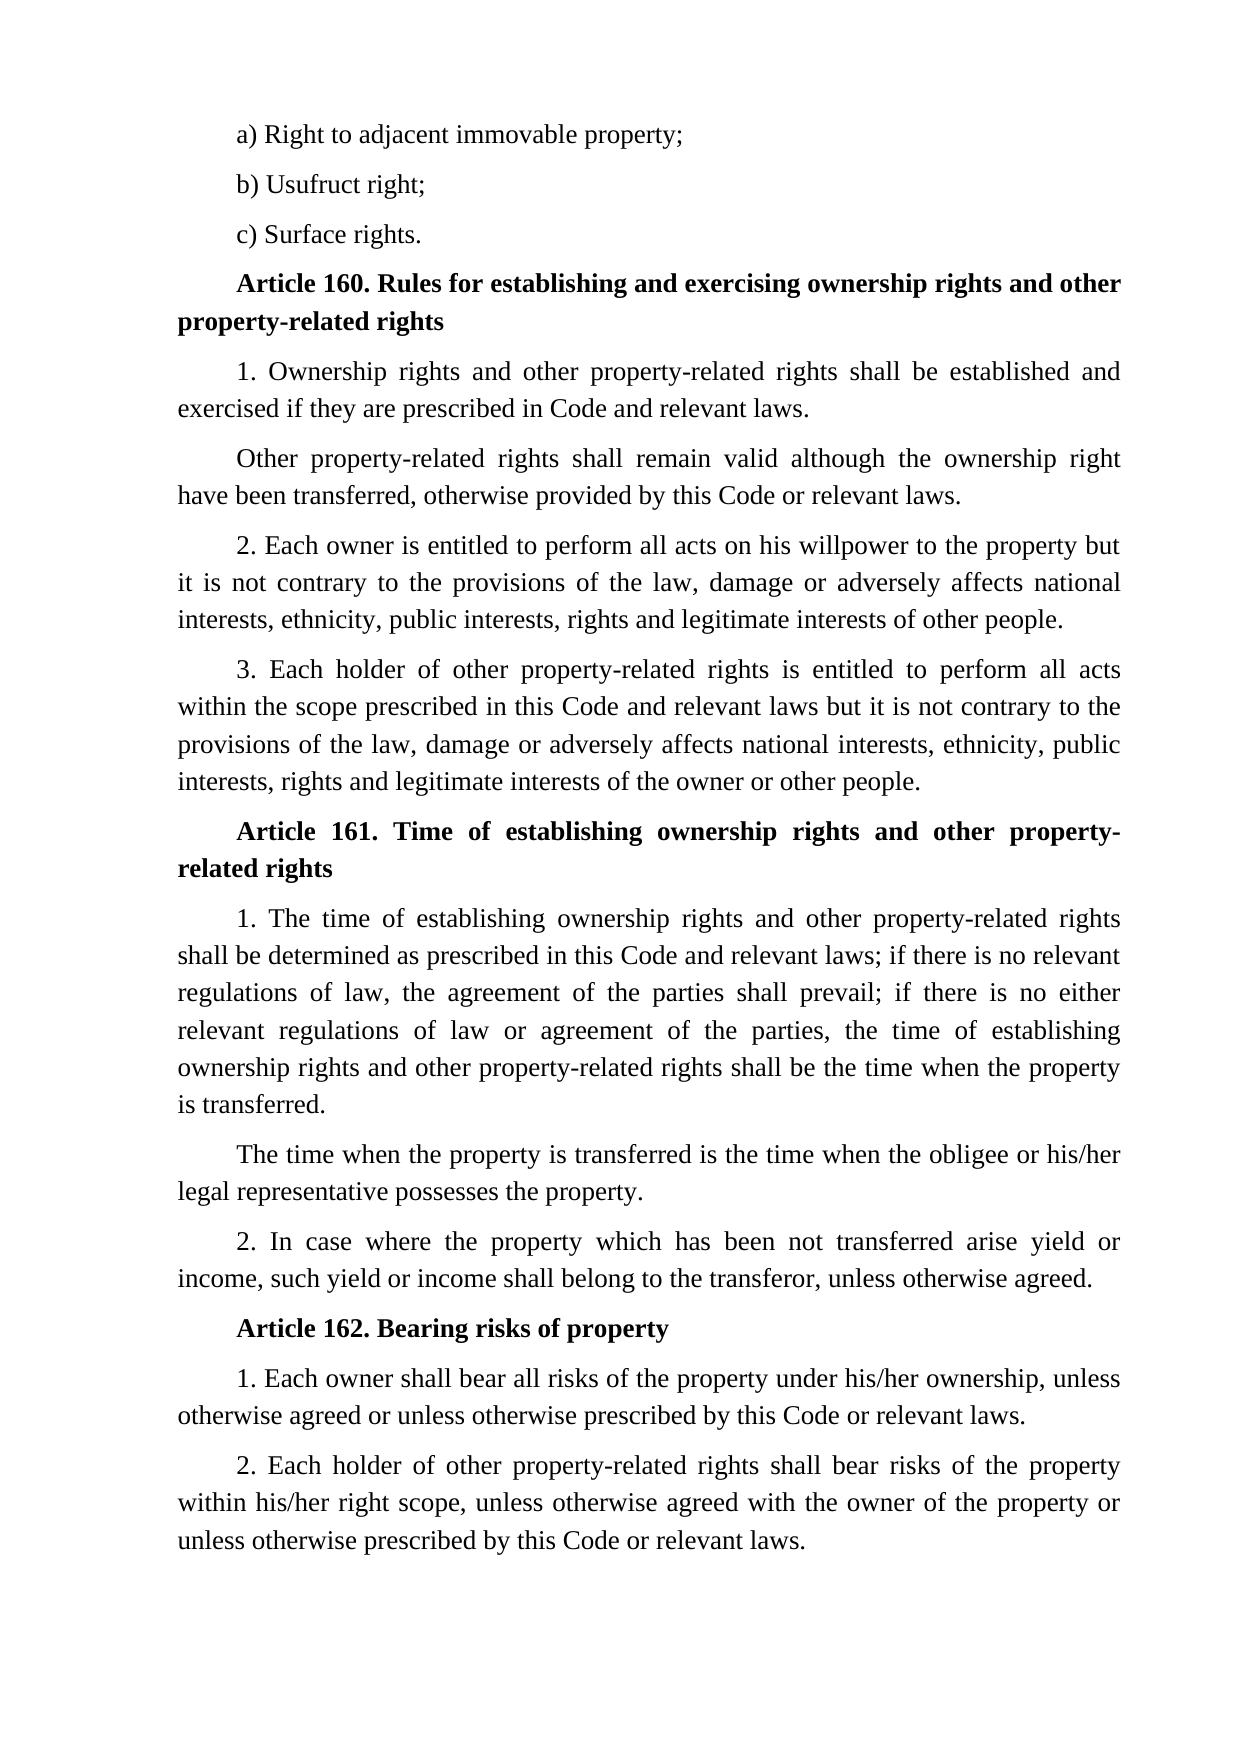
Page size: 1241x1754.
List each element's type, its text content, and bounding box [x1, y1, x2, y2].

text 1. The time of establishing ownership rights and other property-related rights shall be determined as prescribed in this Code and relevant laws; if there is no relevant regulations of law, the agreement of the parties shall prevail; if there is no either relevant regulations of law or agreement of the parties, the time of establishing ownership rights and other property-related rights shall be the time when the property is transferred. [177, 902, 1122, 1119]
text a) Right to adjacent immovable property; [177, 118, 1122, 149]
text Other property-related rights shall remain valid although the ownership right have been transferred, otherwise provided by this Code or relevant laws. [177, 442, 1122, 510]
text 1. Ownership rights and other property-related rights shall be established and exercised if they are prescribed in Code and relevant laws. [177, 354, 1122, 423]
text Article 161. Time of establishing ownership rights and other property-related rights [177, 815, 1122, 883]
text 2. Each owner is entitled to perform all acts on his willpower to the property but it is not contrary to the provisions of the law, damage or adversely affects national interests, ethnicity, public interests, rights and legitimate interests of other people. [177, 529, 1122, 634]
text Article 162. Bearing risks of property [177, 1312, 1122, 1343]
text 1. Each owner shall bear all risks of the property under his/her ownership, unless otherwise agreed or unless otherwise prescribed by this Code or relevant laws. [177, 1362, 1122, 1431]
text 2. In case where the property which has been not transferred arise yield or income, such yield or income shall belong to the transferor, unless otherwise agreed. [177, 1225, 1122, 1294]
text The time when the property is transferred is the time when the obligee or his/her legal representative possesses the property. [177, 1138, 1122, 1207]
text b) Usufruct right; [177, 168, 1122, 199]
text 3. Each holder of other property-related rights is entitled to perform all acts within the scope prescribed in this Code and relevant laws but it is not contrary to the provisions of the law, damage or adversely affects national interests, ethnicity, public interests, rights and legitimate interests of the owner or other people. [177, 653, 1122, 796]
text c) Surface rights. [177, 218, 1122, 249]
text Article 160. Rules for establishing and exercising ownership rights and other property-related rights [177, 267, 1122, 336]
text 2. Each holder of other property-related rights shall bear risks of the property within his/her right scope, unless otherwise agreed with the owner of the property or unless otherwise prescribed by this Code or relevant laws. [177, 1449, 1122, 1555]
